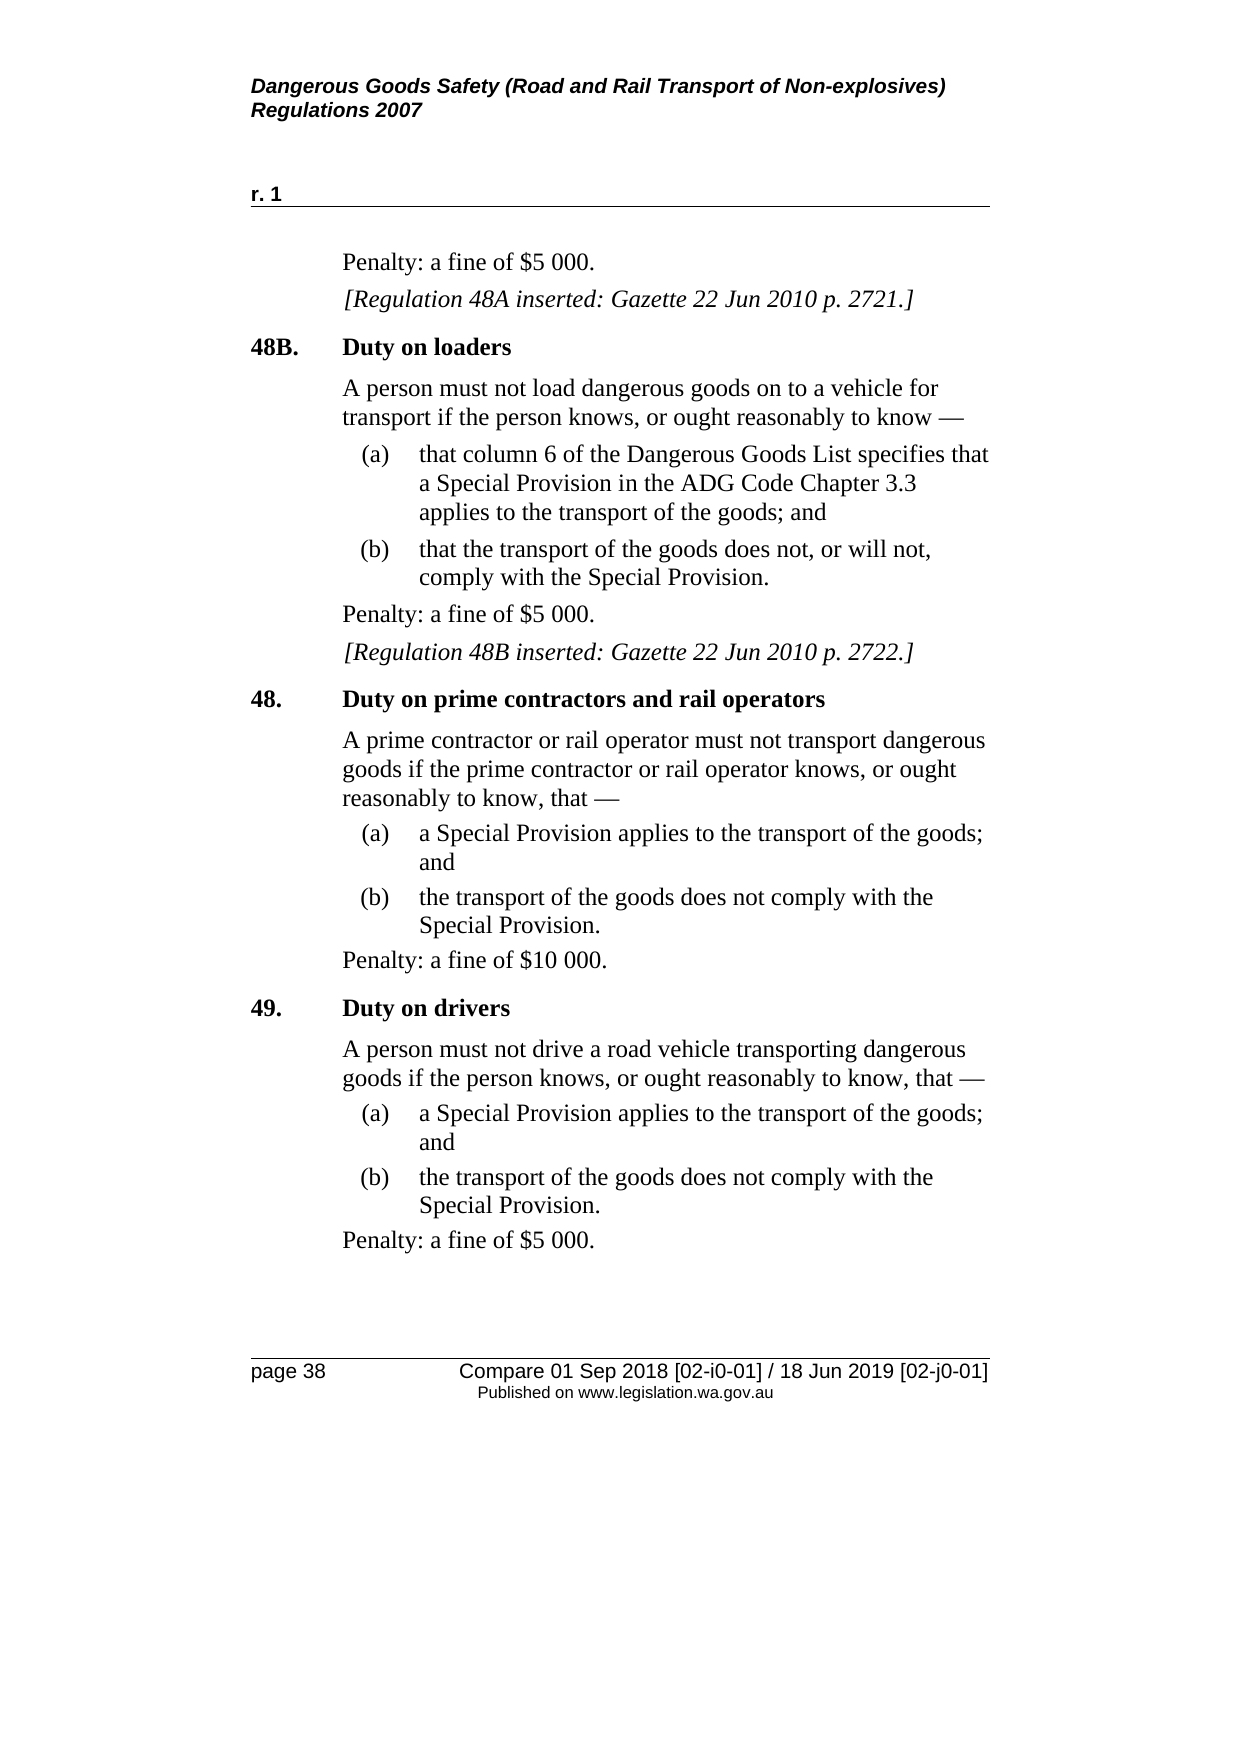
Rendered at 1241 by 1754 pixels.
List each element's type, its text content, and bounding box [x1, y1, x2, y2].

text A person must not load dangerous goods on to a vehicle for transport if the person knows, or ought reasonably to know — [251, 373, 990, 431]
text (b) the transport of the goods does not comply with the Special Provision. [251, 882, 990, 939]
subtitle 49. Duty on drivers [251, 993, 990, 1022]
text (a) a Special Provision applies to the transport of the goods; and [251, 1098, 990, 1155]
text Penalty: a fine of $5 000. [251, 247, 990, 276]
text (a) a Special Provision applies to the transport of the goods; and [251, 818, 990, 875]
subtitle 48B. Duty on loaders [251, 332, 990, 361]
text [Regulation 48A inserted: Gazette 22 Jun 2010 p. 2721.] [251, 284, 990, 313]
text A person must not drive a road vehicle transporting dangerous goods if the person knows, or ought reasonably to know, that — [251, 1034, 990, 1092]
text Penalty: a fine of $10 000. [251, 945, 990, 974]
text (b) the transport of the goods does not comply with the Special Provision. [251, 1162, 990, 1219]
subtitle 48. Duty on prime contractors and rail operators [251, 684, 990, 713]
text Penalty: a fine of $5 000. [251, 1225, 990, 1254]
text Penalty: a fine of $5 000. [251, 599, 990, 628]
text [Regulation 48B inserted: Gazette 22 Jun 2010 p. 2722.] [251, 637, 990, 665]
text A prime contractor or rail operator must not transport dangerous goods if the prime contractor or rail operator knows, or ought reasonably to know, that — [251, 725, 990, 812]
text (b) that the transport of the goods does not, or will not, comply with the Special Provision. [251, 534, 990, 591]
